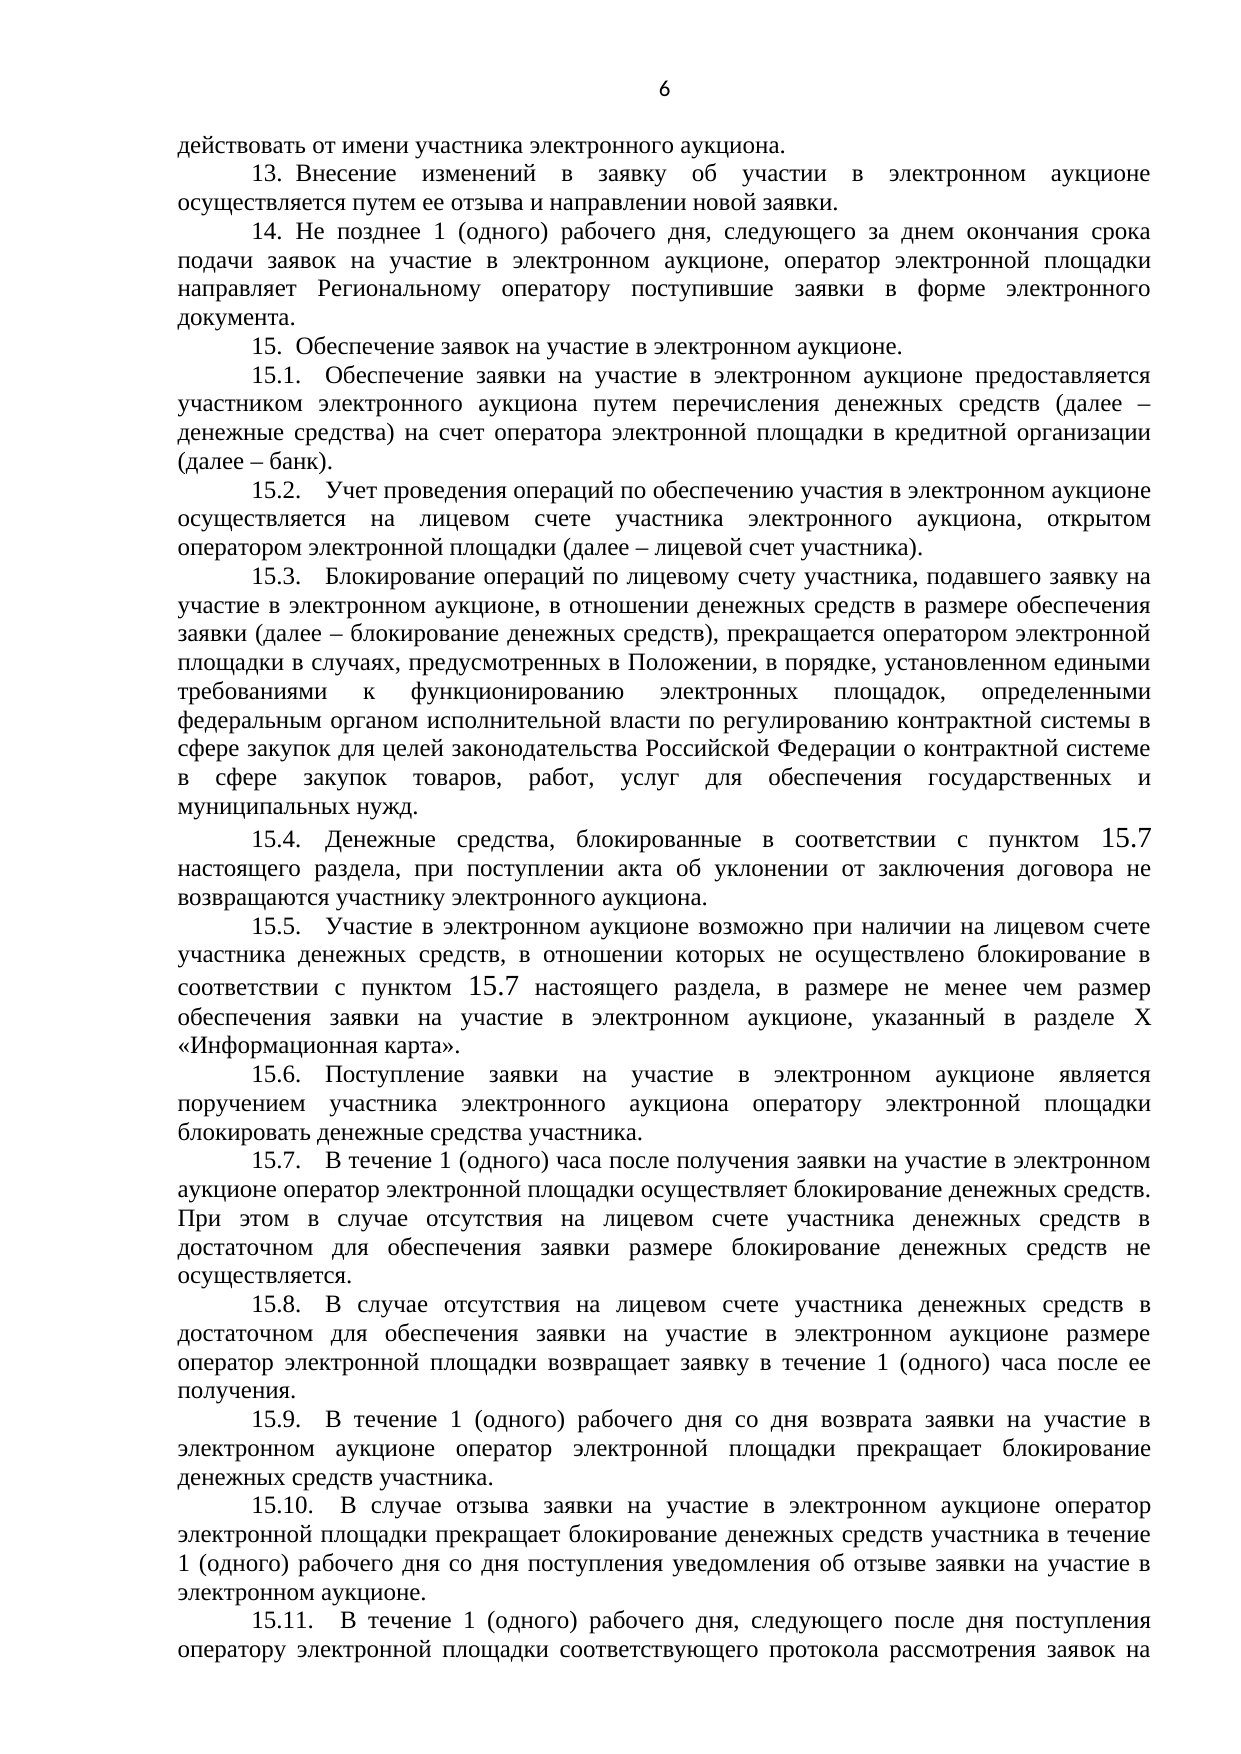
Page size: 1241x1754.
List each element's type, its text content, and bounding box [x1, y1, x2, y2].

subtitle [177, 130, 1152, 158]
subtitle Поступление заявки на участие в электронном аукционе является поручением участника электронного аукциона оператору электронной площадки блокировать денежные средства участника. [177, 1059, 1152, 1146]
subtitle Блокирование операций по лицевому счету участника, подавшего заявку на участие в электронном аукционе, в отношении денежных средств в размере обеспечения заявки (далее – блокирование денежных средств), прекращается оператором электронной площадки в случаях, предусмотренных в Положении, в порядке, установленном едиными требованиями к функционированию электронных площадок, определенными федеральным органом исполнительной власти по регулированию контрактной системы в сфере закупок для целей законодательства Российской Федерации о контрактной системе в сфере закупок товаров, работ, услуг для обеспечения государственных и муниципальных нужд. [177, 561, 1152, 820]
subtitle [177, 1606, 1152, 1663]
subtitle Внесение изменений в заявку об участии в электронном аукционе осуществляется путем ее отзыва и направлении новой заявки. [177, 158, 1152, 216]
subtitle Учет проведения операций по обеспечению участия в электронном аукционе осуществляется на лицевом счете участника электронного аукциона, открытом оператором электронной площадки (далее – лицевой счет участника). [177, 475, 1152, 561]
subtitle Обеспечение заявки на участие в электронном аукционе предоставляется участником электронного аукциона путем перечисления денежных средств (далее – денежные средства) на счет оператора электронной площадки в кредитной организации (далее – банк). [177, 360, 1152, 475]
subtitle В течение 1 (одного) часа после получения заявки на участие в электронном аукционе оператор электронной площадки осуществляет блокирование денежных средств. При этом в случае отсутствия на лицевом счете участника денежных средств в достаточном для обеспечения заявки размере блокирование денежных средств не осуществляется. [177, 1146, 1152, 1289]
subtitle Участие в электронном аукционе возможно при наличии на лицевом счете участника денежных средств, в отношении которых не осуществлено блокирование в соответствии с пунктом 15.7 настоящего раздела, в размере не менее чем размер обеспечения заявки на участие в электронном аукционе, указанный в разделе X «Информационная карта». [177, 911, 1152, 1059]
subtitle Обеспечение заявок на участие в электронном аукционе. [177, 331, 1152, 360]
subtitle В случае отсутствия на лицевом счете участника денежных средств в достаточном для обеспечения заявки на участие в электронном аукционе размере оператор электронной площадки возвращает заявку в течение 1 (одного) часа после ее получения. [177, 1289, 1152, 1404]
subtitle В течение 1 (одного) рабочего дня со дня возврата заявки на участие в электронном аукционе оператор электронной площадки прекращает блокирование денежных средств участника. [177, 1404, 1152, 1491]
subtitle Денежные средства, блокированные в соответствии с пунктом 15.7 настоящего раздела, при поступлении акта об уклонении от заключения договора не возвращаются участнику электронного аукциона. [177, 820, 1152, 911]
subtitle Не позднее 1 (одного) рабочего дня, следующего за днем окончания срока подачи заявок на участие в электронном аукционе, оператор электронной площадки направляет Региональному оператору поступившие заявки в форме электронного документа. [177, 216, 1152, 331]
subtitle В случае отзыва заявки на участие в электронном аукционе оператор электронной площадки прекращает блокирование денежных средств участника в течение 1 (одного) рабочего дня со дня поступления уведомления об отзыве заявки на участие в электронном аукционе. [177, 1491, 1152, 1606]
